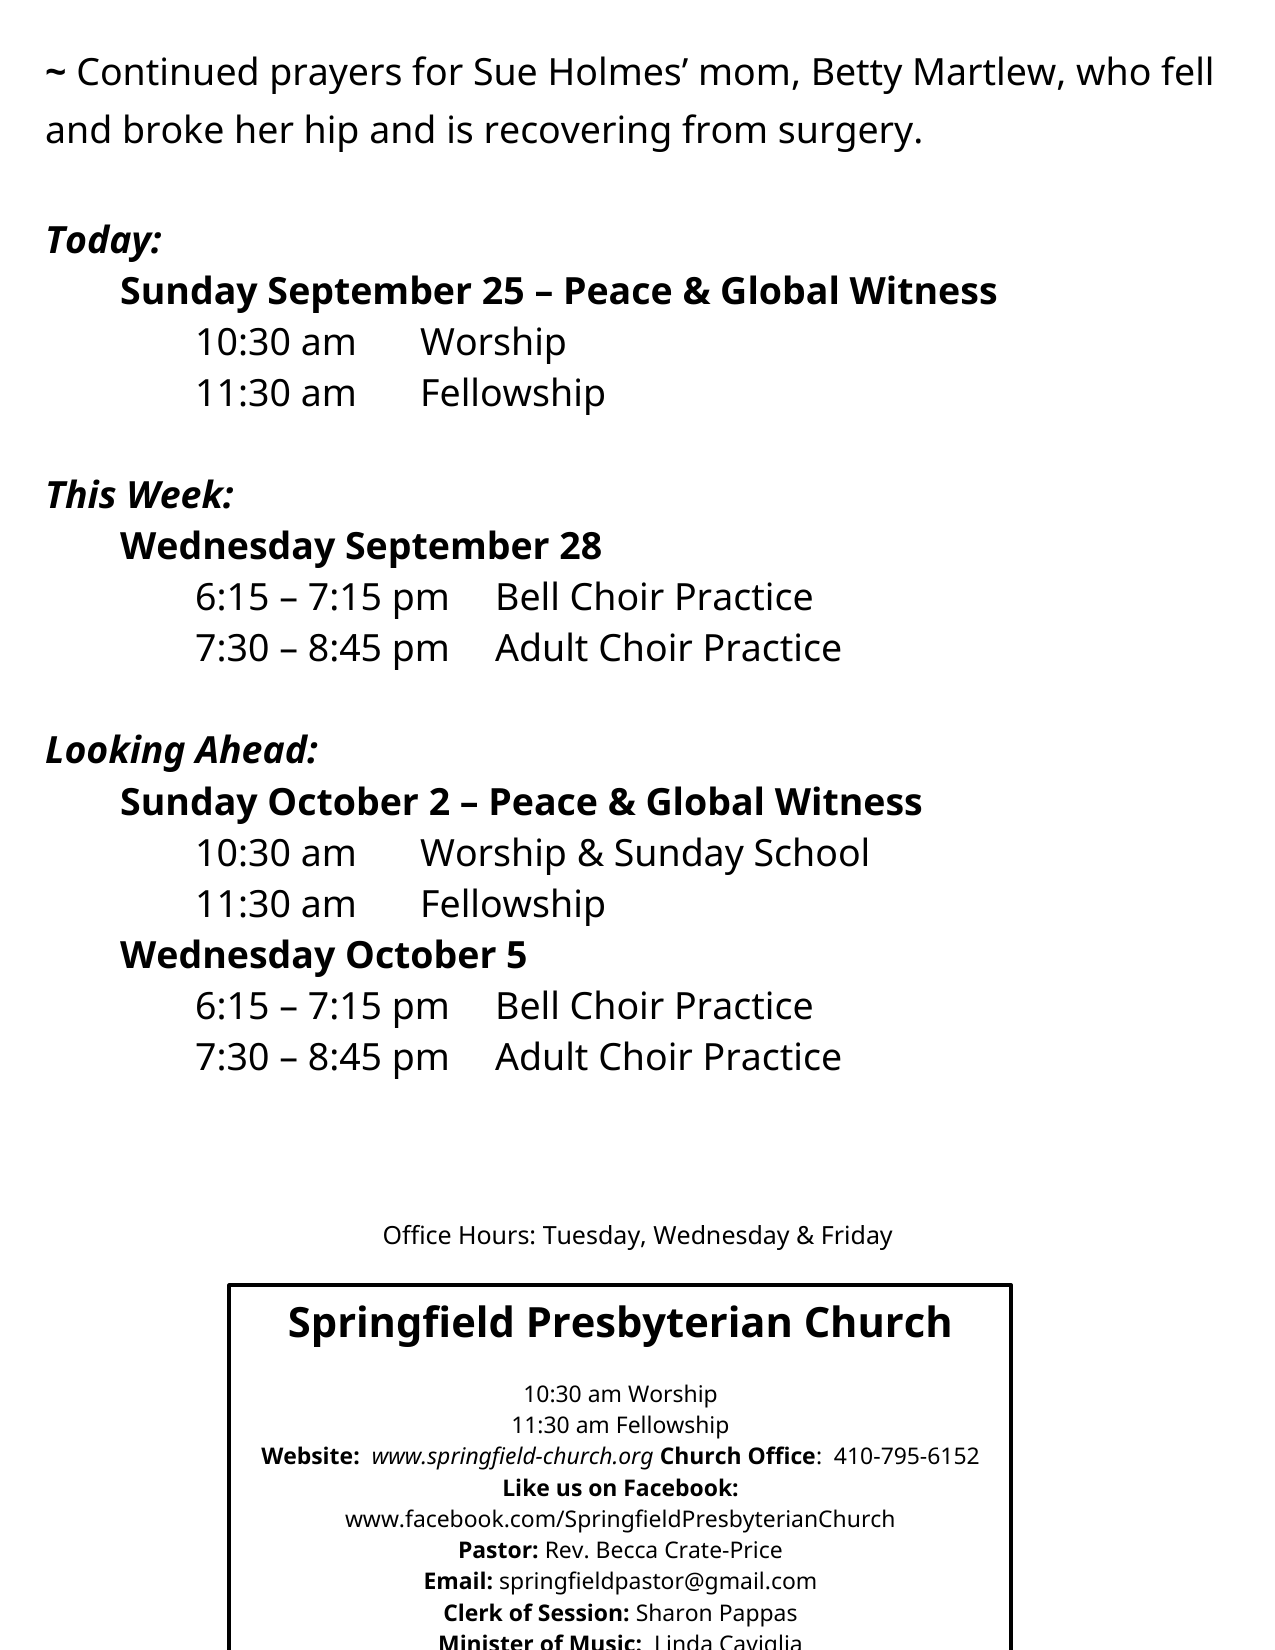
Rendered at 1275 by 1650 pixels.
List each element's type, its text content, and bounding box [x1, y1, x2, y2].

text 7:30 – 8:45 pm Adult Choir Practice [45, 1030, 1230, 1081]
text 6:15 – 7:15 pm Bell Choir Practice [45, 979, 1230, 1030]
text 11:30 am Fellowship [45, 877, 1230, 928]
text Looking Ahead: [45, 724, 1230, 775]
text 10:30 am Worship [45, 315, 1230, 366]
text 11:30 am Fellowship [45, 366, 1230, 417]
text 10:30 am Worship & Sunday School [45, 826, 1230, 877]
text ~ Continued prayers for Sue Holmes’ mom, Betty Martlew, who fell and broke her hip and is recovering from surgery. [45, 45, 1230, 155]
text This Week: [45, 468, 1230, 519]
text 6:15 – 7:15 pm Bell Choir Practice [45, 571, 1230, 622]
text Today: [45, 213, 1230, 264]
text Wednesday September 28 [45, 519, 1230, 571]
text Wednesday October 5 [45, 928, 1230, 979]
text Office Hours: Tuesday, Wednesday & Friday [45, 1217, 1230, 1251]
text Sunday October 2 – Peace & Global Witness [45, 775, 1230, 826]
text 7:30 – 8:45 pm Adult Choir Practice [45, 622, 1230, 673]
text Sunday September 25 – Peace & Global Witness [45, 264, 1230, 315]
